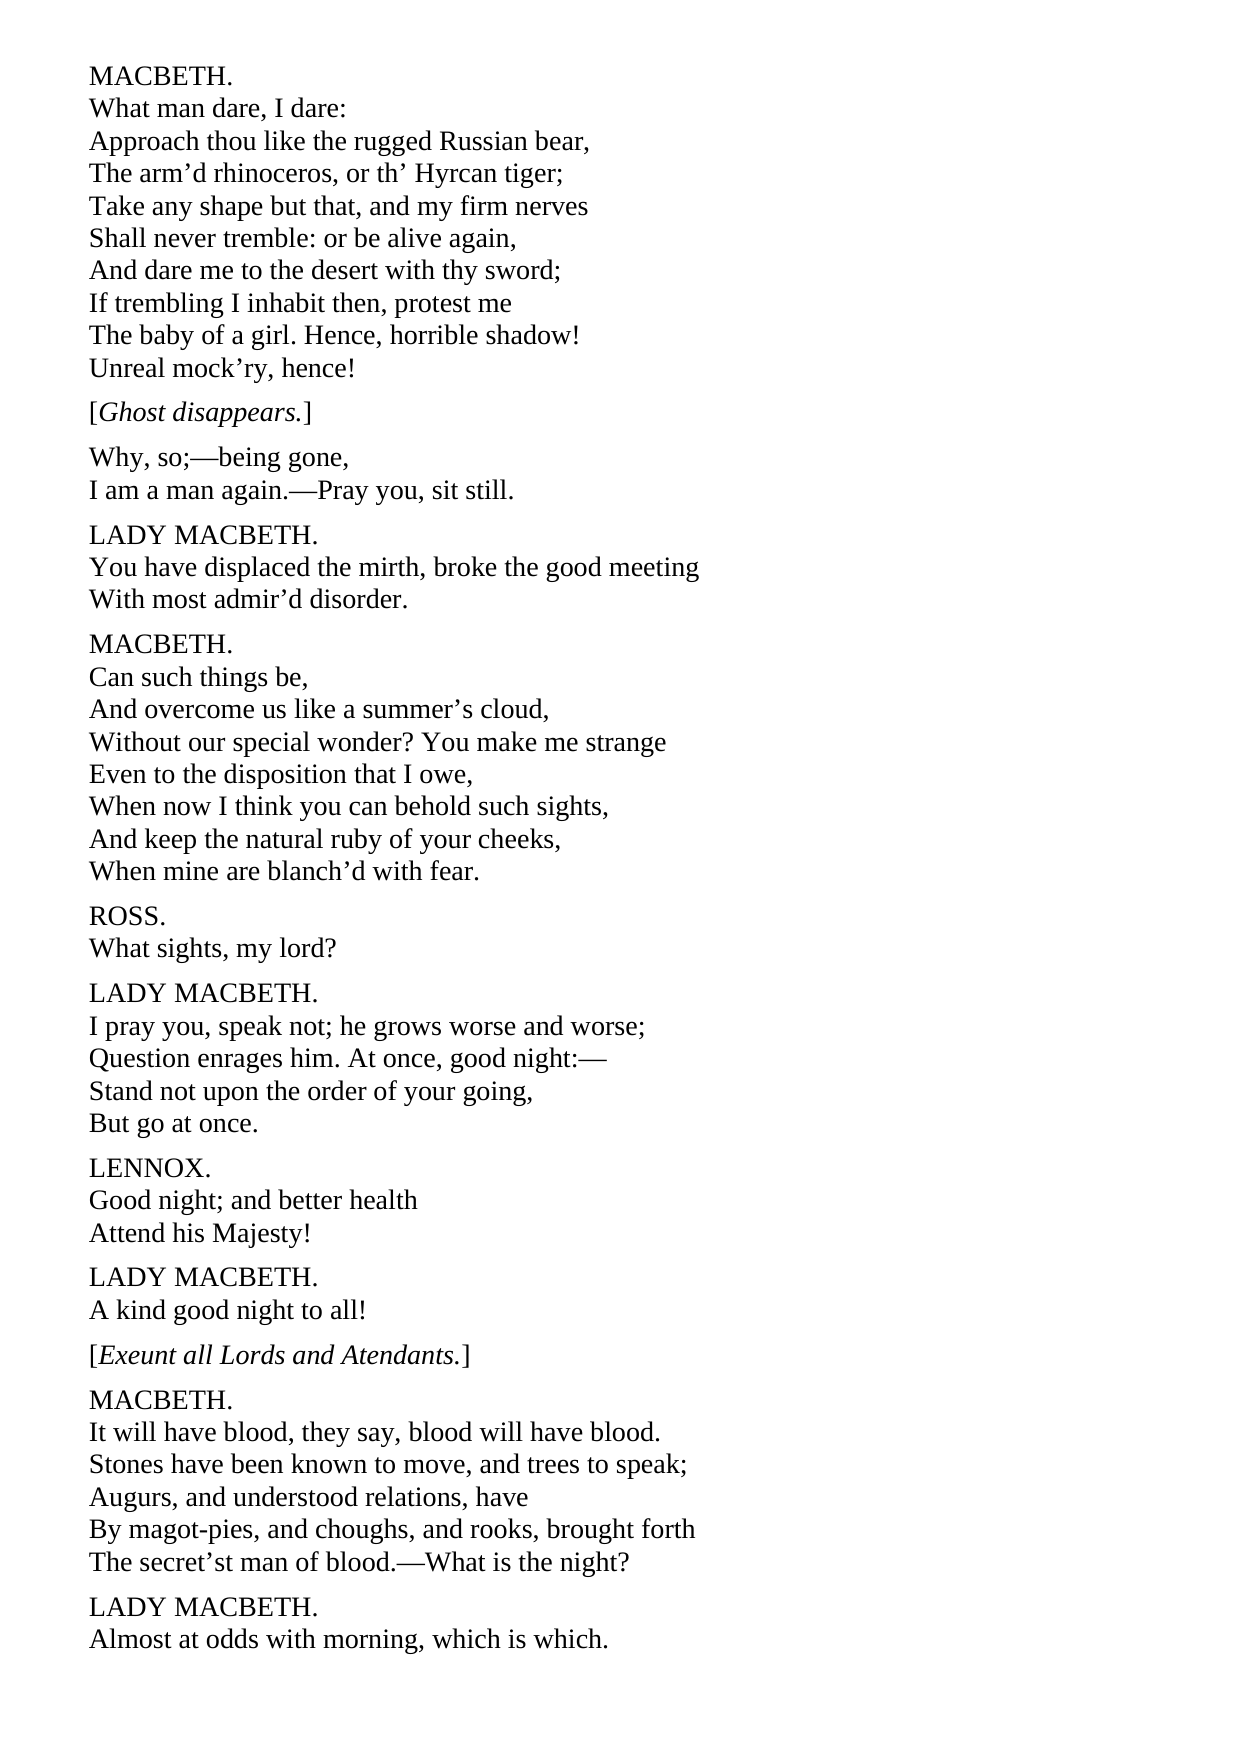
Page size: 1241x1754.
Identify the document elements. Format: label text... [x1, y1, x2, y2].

text LADY MACBETH. Almost at odds with morning, which is which. [89, 1589, 1167, 1654]
text LENNOX. Good night; and better health Attend his Majesty! [89, 1151, 1167, 1248]
text MACBETH. Can such things be, And overcome us like a summer’s cloud, Without our special wonder? You make me strange Even to the disposition that I owe, When now I think you can behold such sights, And keep the natural ruby of your cheeks, When mine are blanch’d with fear. [89, 627, 1167, 887]
text [Ghost disappears.] [89, 396, 1167, 428]
text MACBETH. What man dare, I dare: Approach thou like the rugged Russian bear, The arm’d rhinoceros, or th’ Hyrcan tiger; Take any shape but that, and my firm nerves Shall never tremble: or be alive again, And dare me to the desert with thy sword; If trembling I inhabit then, protest me The baby of a girl. Hence, horrible shadow! Unreal mock’ry, hence! [89, 59, 1167, 383]
text Why, so;—being gone, I am a man again.—Pray you, sit still. [89, 440, 1167, 505]
text MACBETH. It will have blood, they say, blood will have blood. Stones have been known to move, and trees to speak; Augurs, and understood relations, have By magot-pies, and choughs, and rooks, brought forth The secret’st man of blood.—What is the night? [89, 1383, 1167, 1577]
text LADY MACBETH. I pray you, speak not; he grows worse and worse; Question enrages him. At once, good night:— Stand not upon the order of your going, But go at once. [89, 976, 1167, 1138]
text [Exeunt all Lords and Atendants.] [89, 1338, 1167, 1370]
text ROSS. What sights, my lord? [89, 899, 1167, 964]
text LADY MACBETH. You have displaced the mirth, broke the good meeting With most admir’d disorder. [89, 518, 1167, 615]
text LADY MACBETH. A kind good night to all! [89, 1261, 1167, 1325]
